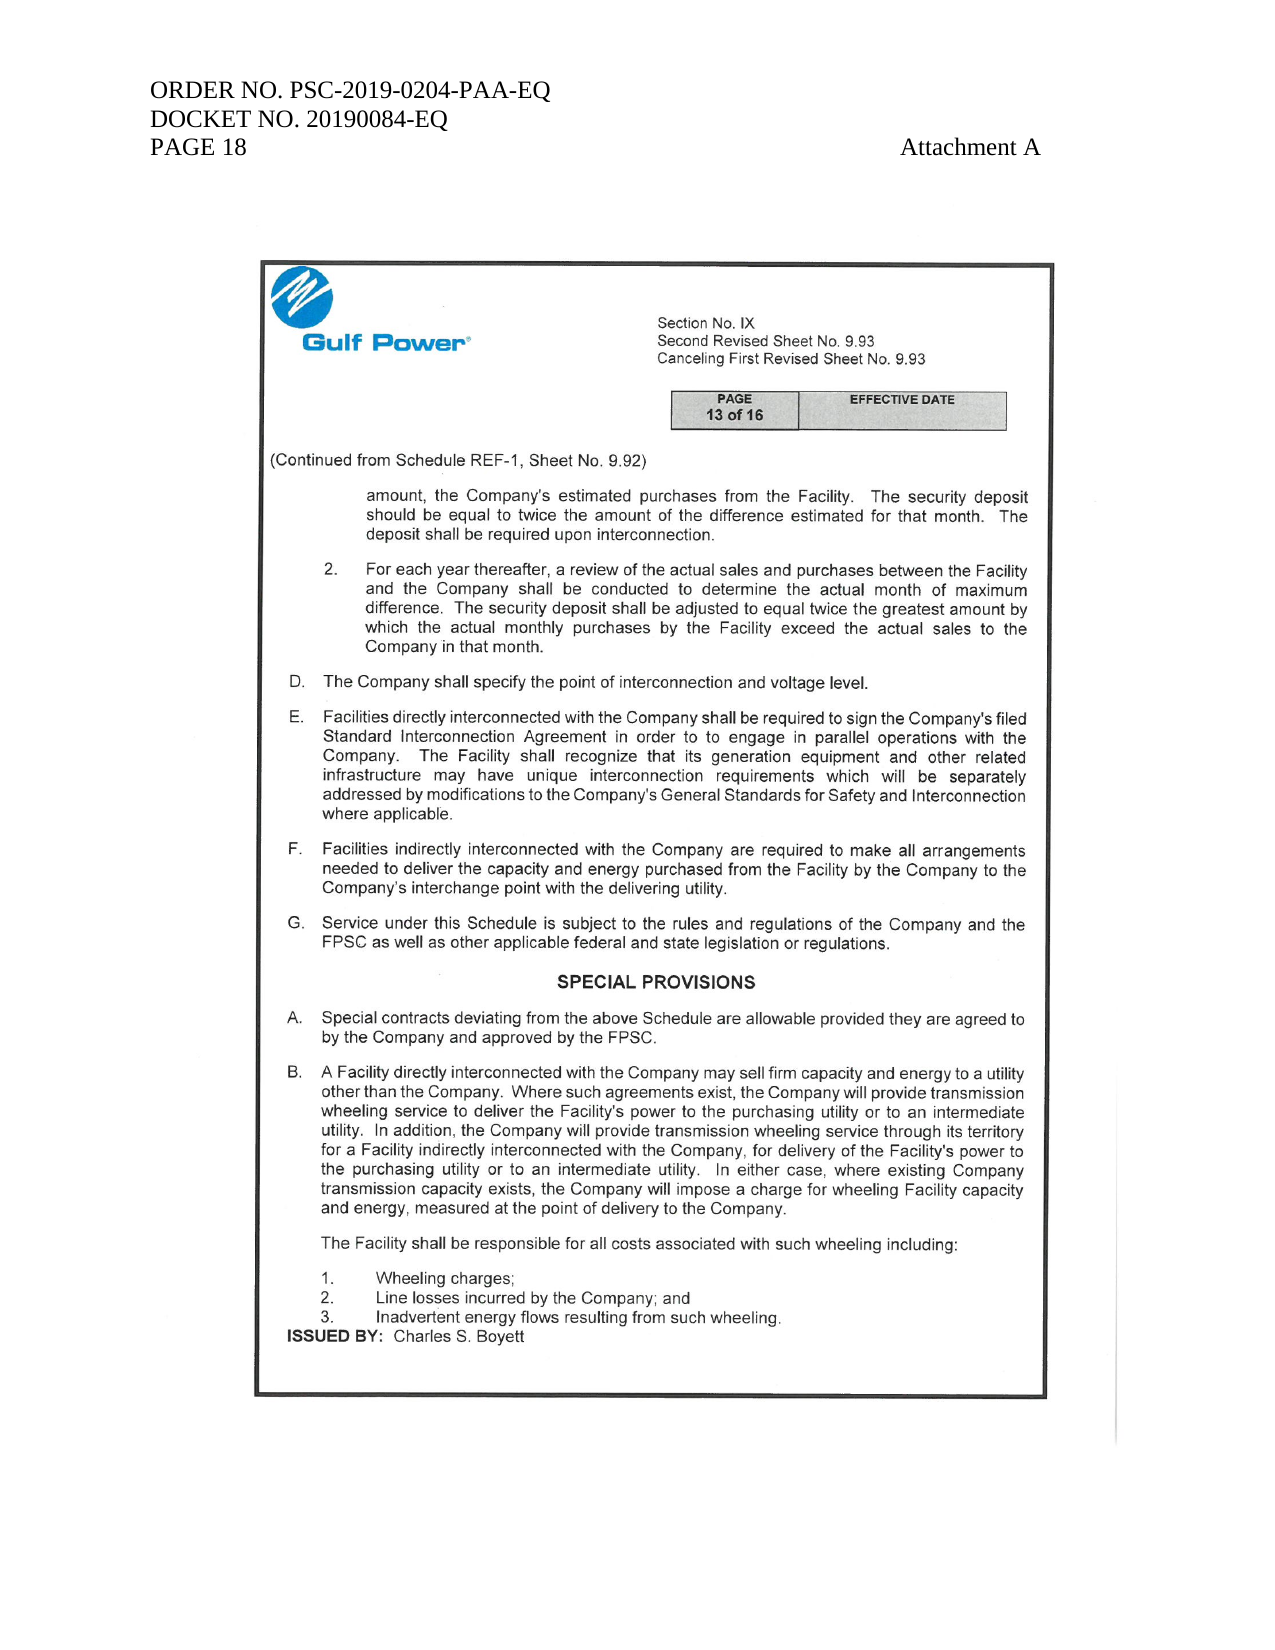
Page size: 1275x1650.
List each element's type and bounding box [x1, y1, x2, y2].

picture [150, 190, 1125, 1452]
